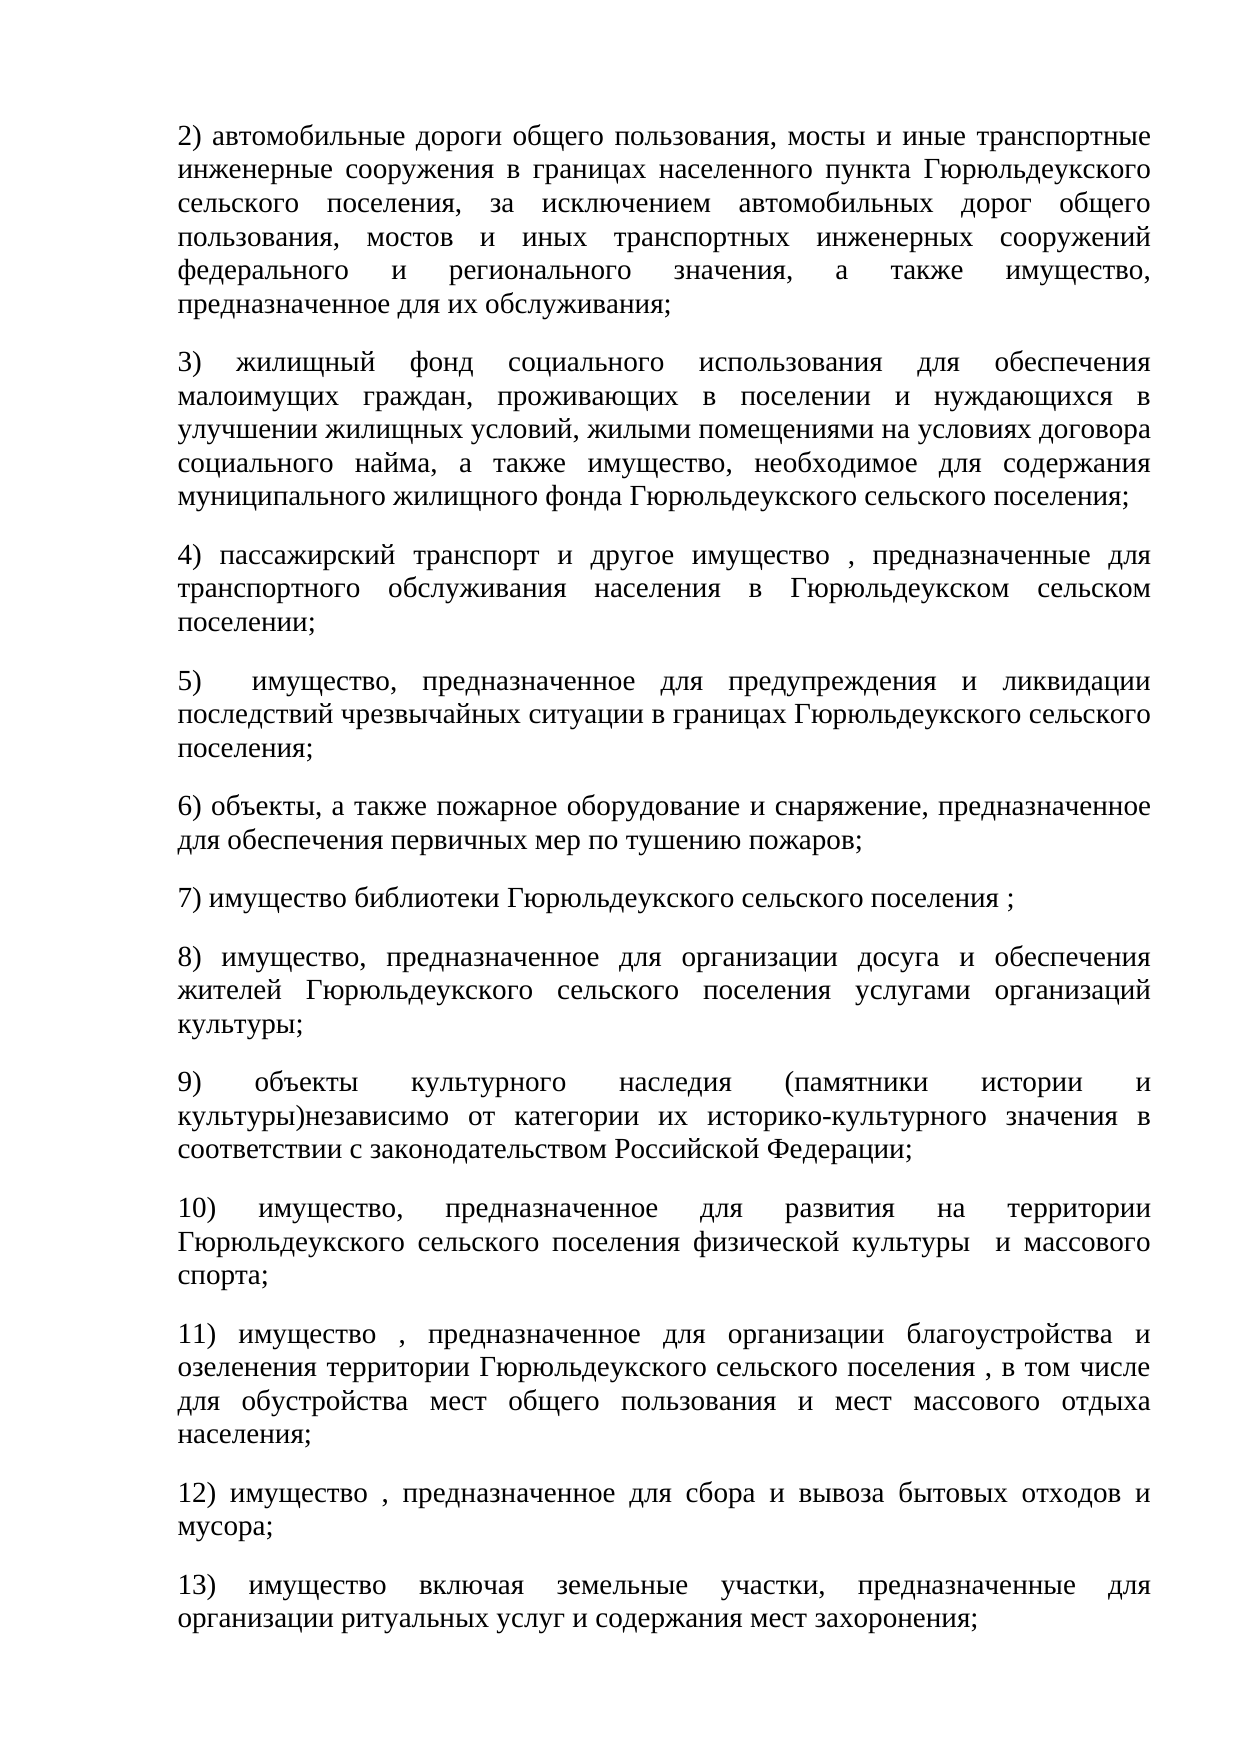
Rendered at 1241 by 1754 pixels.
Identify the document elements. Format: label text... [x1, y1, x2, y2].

text 6) объекты, а также пожарное оборудование и снаряжение, предназначенное для обеспечения первичных мер по тушению пожаров; [177, 788, 1152, 855]
text 2) автомобильные дороги общего пользования, мосты и иные транспортные инженерные сооружения в границах населенного пункта Гюрюльдеукского сельского поселения, за исключением автомобильных дорог общего пользования, мостов и иных транспортных инженерных сооружений федерального и регионального значения, а также имущество, предназначенное для их обслуживания; [177, 118, 1152, 319]
text 3) жилищный фонд социального использования для обеспечения малоимущих граждан, проживающих в поселении и нуждающихся в улучшении жилищных условий, жилыми помещениями на условиях договора социального найма, а также имущество, необходимое для содержания муниципального жилищного фонда Гюрюльдеукского сельского поселения; [177, 344, 1152, 512]
text 13) имущество включая земельные участки, предназначенные для организации ритуальных услуг и содержания мест захоронения; [177, 1567, 1152, 1634]
text 7) имущество библиотеки Гюрюльдеукского сельского поселения ; [177, 880, 1152, 914]
text 4) пассажирский транспорт и другое имущество , предназначенные для транспортного обслуживания населения в Гюрюльдеукском сельском поселении; [177, 537, 1152, 638]
text 9) объекты культурного наследия (памятники истории и культуры)независимо от категории их историко-культурного значения в соответствии с законодательством Российской Федерации; [177, 1064, 1152, 1165]
text 10) имущество, предназначенное для развития на территории Гюрюльдеукского сельского поселения физической культуры и массового спорта; [177, 1190, 1152, 1291]
text 5) имущество, предназначенное для предупреждения и ликвидации последствий чрезвычайных ситуации в границах Гюрюльдеукского сельского поселения; [177, 663, 1152, 763]
text 11) имущество , предназначенное для организации благоустройства и озеленения территории Гюрюльдеукского сельского поселения , в том числе для обустройства мест общего пользования и мест массового отдыха населения; [177, 1316, 1152, 1450]
text 8) имущество, предназначенное для организации досуга и обеспечения жителей Гюрюльдеукского сельского поселения услугами организаций культуры; [177, 939, 1152, 1039]
text 12) имущество , предназначенное для сбора и вывоза бытовых отходов и мусора; [177, 1475, 1152, 1542]
